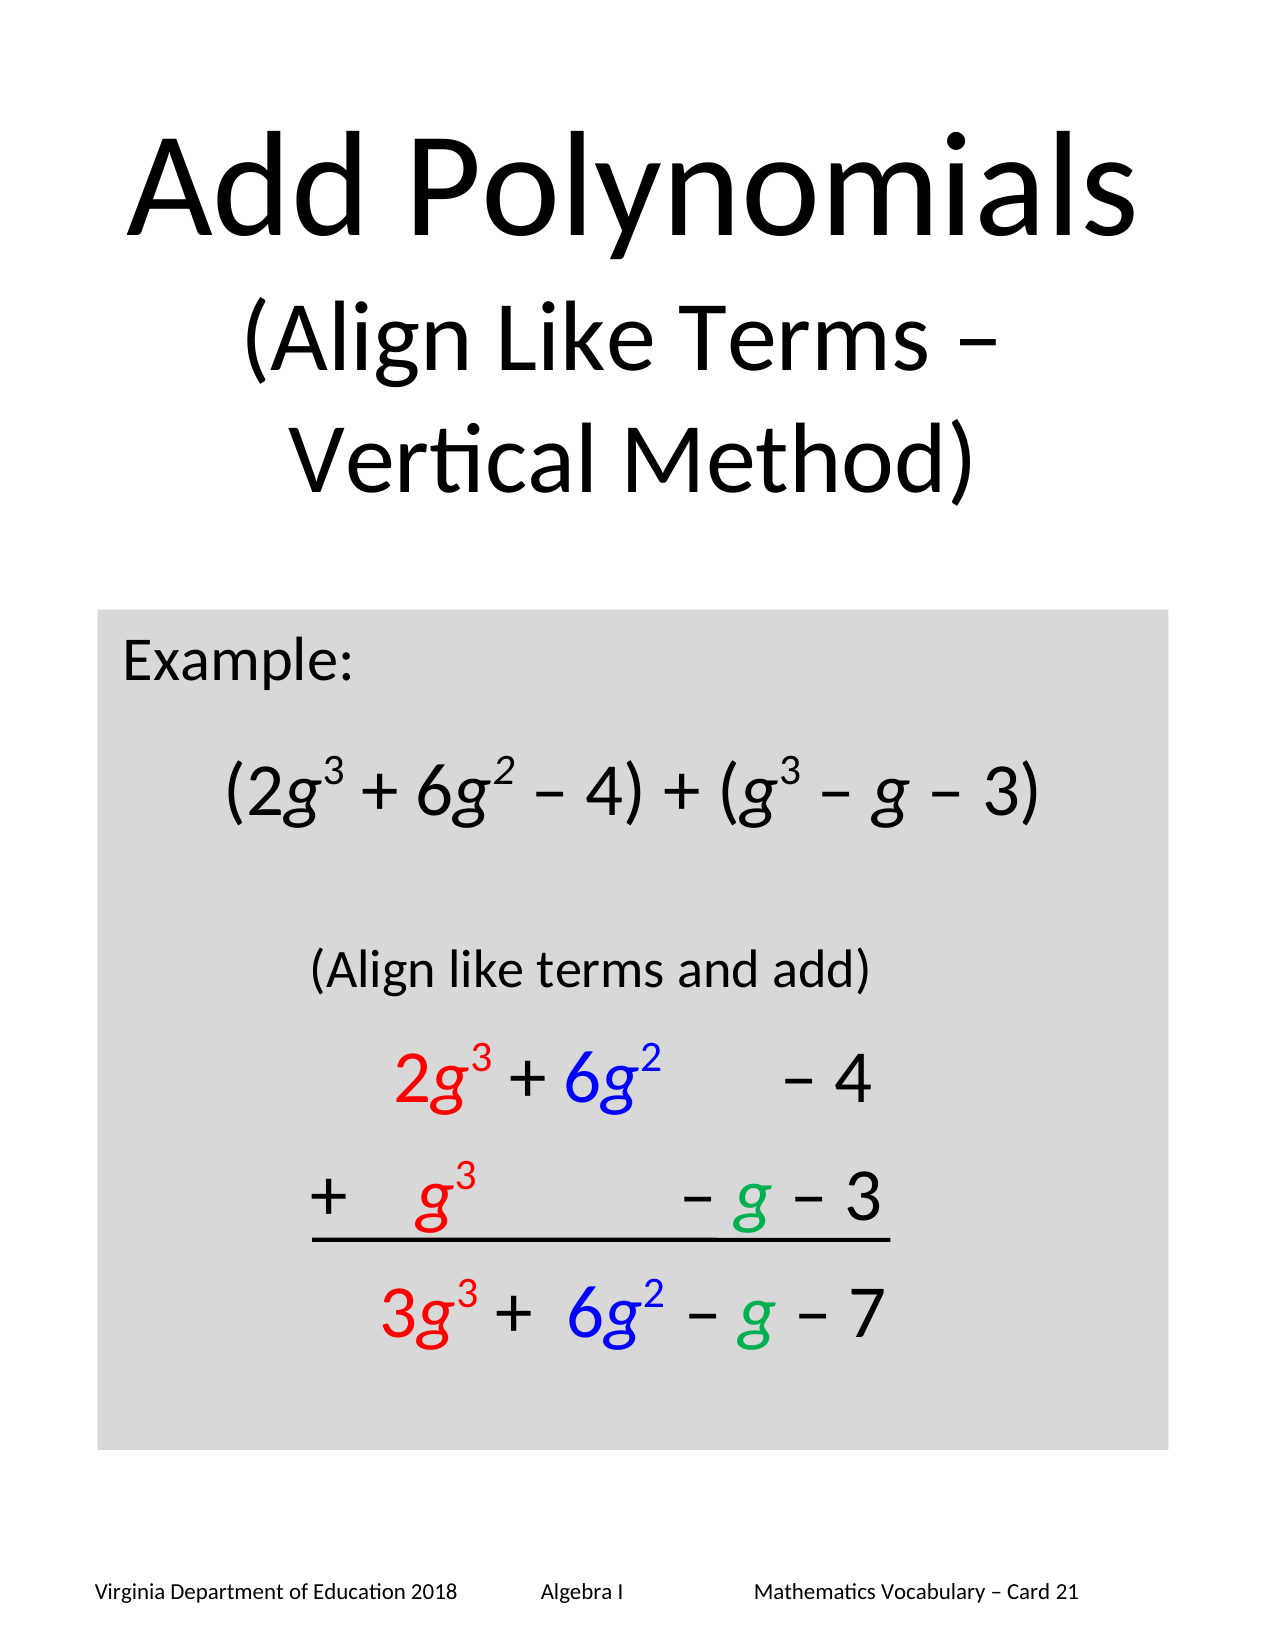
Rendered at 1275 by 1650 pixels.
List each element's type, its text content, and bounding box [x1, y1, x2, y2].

text + g3 – g – 3 [226, 1147, 1209, 1239]
text (2g3 + 6g2 – 4) + (g3 – g – 3) [57, 742, 1209, 834]
subtitle Add Polynomials [57, 90, 1209, 273]
text 2g3 + 6g2 – 4 [57, 1029, 1209, 1121]
text Example: [123, 620, 1209, 696]
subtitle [57, 1265, 1209, 1356]
text (Align Like Terms – Vertical Method) [57, 273, 1209, 517]
